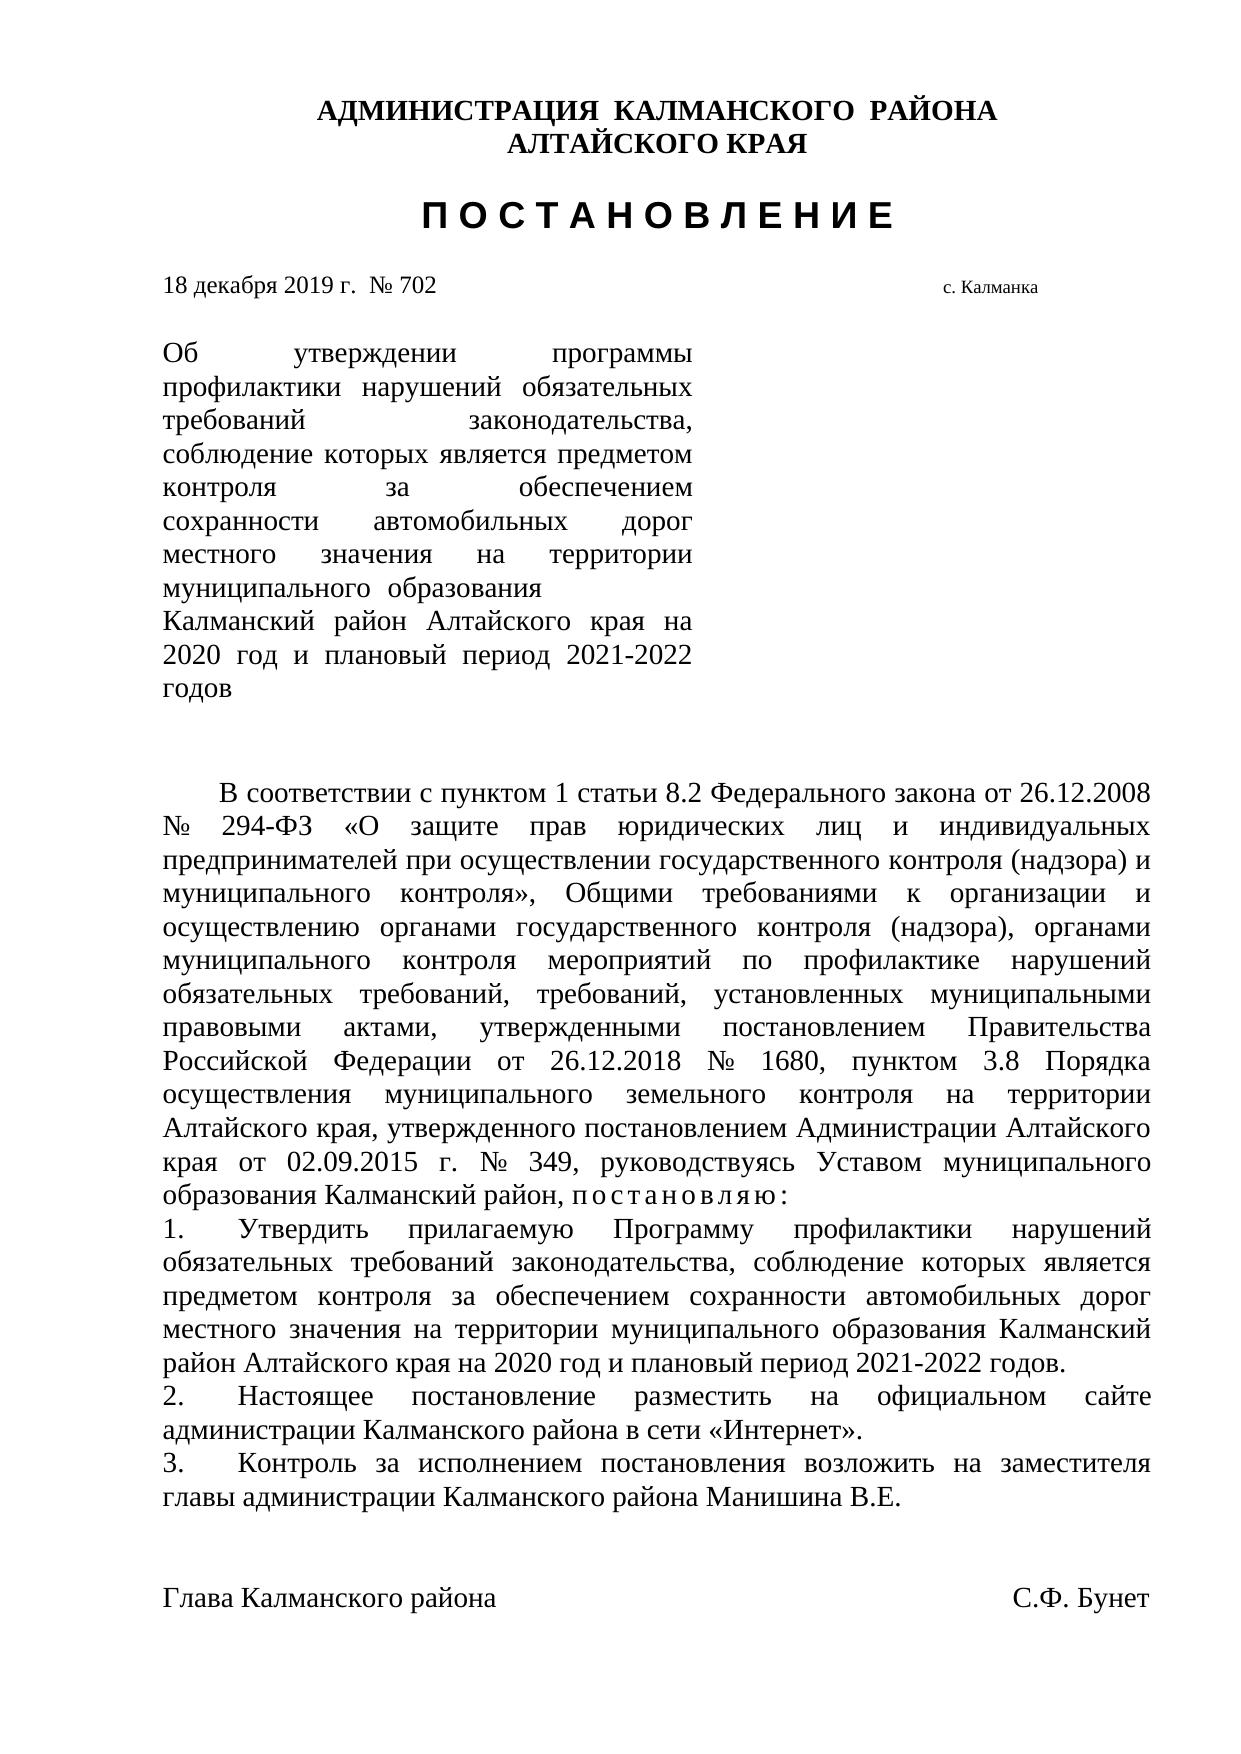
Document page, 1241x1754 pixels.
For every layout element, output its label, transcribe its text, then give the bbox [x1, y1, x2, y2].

subtitle АДМИНИСТРАЦИЯ КАЛМАНСКОГО РАЙОНА [162, 59, 1152, 126]
list Настоящее постановление разместить на официальном сайте администрации Калманского района в сети «Интернет». [162, 1378, 1152, 1446]
text АЛТАЙСКОГО КРАЯ [162, 126, 1152, 160]
text В соответствии с пунктом 1 статьи 8.2 Федерального закона от 26.12.2008 № 294-ФЗ «О защите прав юридических лиц и индивидуальных предпринимателей при осуществлении государственного контроля (надзора) и муниципального контроля», Общими требованиями к организации и осуществлению органами государственного контроля (надзора), органами муниципального контроля мероприятий по профилактике нарушений обязательных требований, требований, установленных муниципальными правовыми актами, утвержденными постановлением Правительства Российской Федерации от 26.12.2018 № 1680, пунктом 3.8 Порядка осуществления муниципального земельного контроля на территории Алтайского края, утвержденного постановлением Администрации Алтайского края от 02.09.2015 г. № 349, руководствуясь Уставом муниципального образования Калманский район, постановляю: [162, 775, 1152, 1211]
subtitle П О С Т А Н О В Л Е Н И Е [162, 193, 1152, 236]
text Об утверждении программы профилактики нарушений обязательных требований законодательства, соблюдение которых является предметом контроля за обеспечением сохранности автомобильных дорог местного значения на территории муниципального образования Калманский район Алтайского края на 2020 год и плановый период 2021-2022 годов [162, 335, 693, 704]
list Утвердить прилагаемую Программу профилактики нарушений обязательных требований законодательства, соблюдение которых является предметом контроля за обеспечением сохранности автомобильных дорог местного значения на территории муниципального образования Калманский район Алтайского края на 2020 год и плановый период 2021-2022 годов. [162, 1211, 1152, 1378]
text 18 декабря 2019 г. № 702 с. Калманка [162, 270, 1152, 299]
text Глава Калманского района С.Ф. Бунет [162, 1580, 1152, 1613]
list Контроль за исполнением постановления возложить на заместителя главы администрации Калманского района Манишина В.Е. [162, 1446, 1152, 1513]
